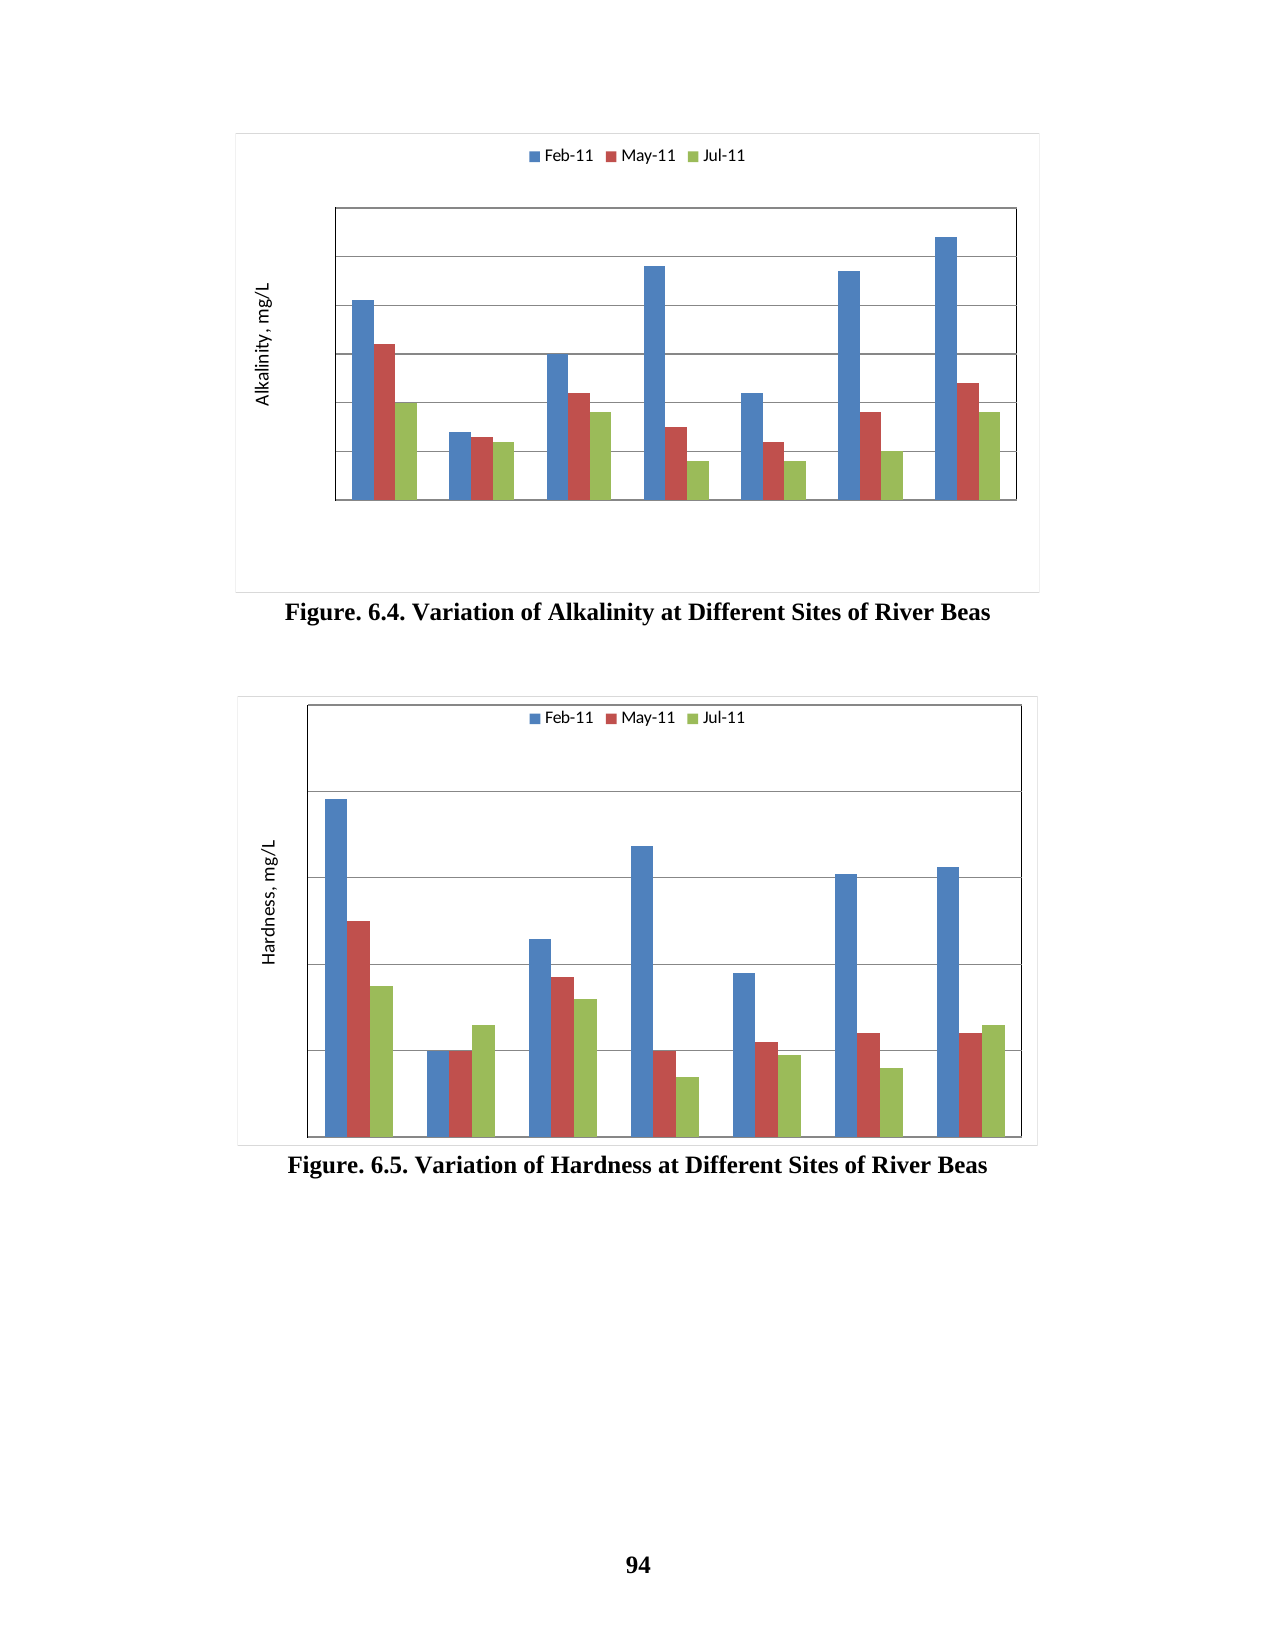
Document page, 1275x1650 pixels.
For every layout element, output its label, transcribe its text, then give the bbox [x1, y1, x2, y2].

list Figure. 6.5. Variation of Hardness at Different Sites of River Beas [179, 1150, 1096, 1179]
list Figure. 6.4. Variation of Alkalinity at Different Sites of River Beas [179, 597, 1096, 626]
